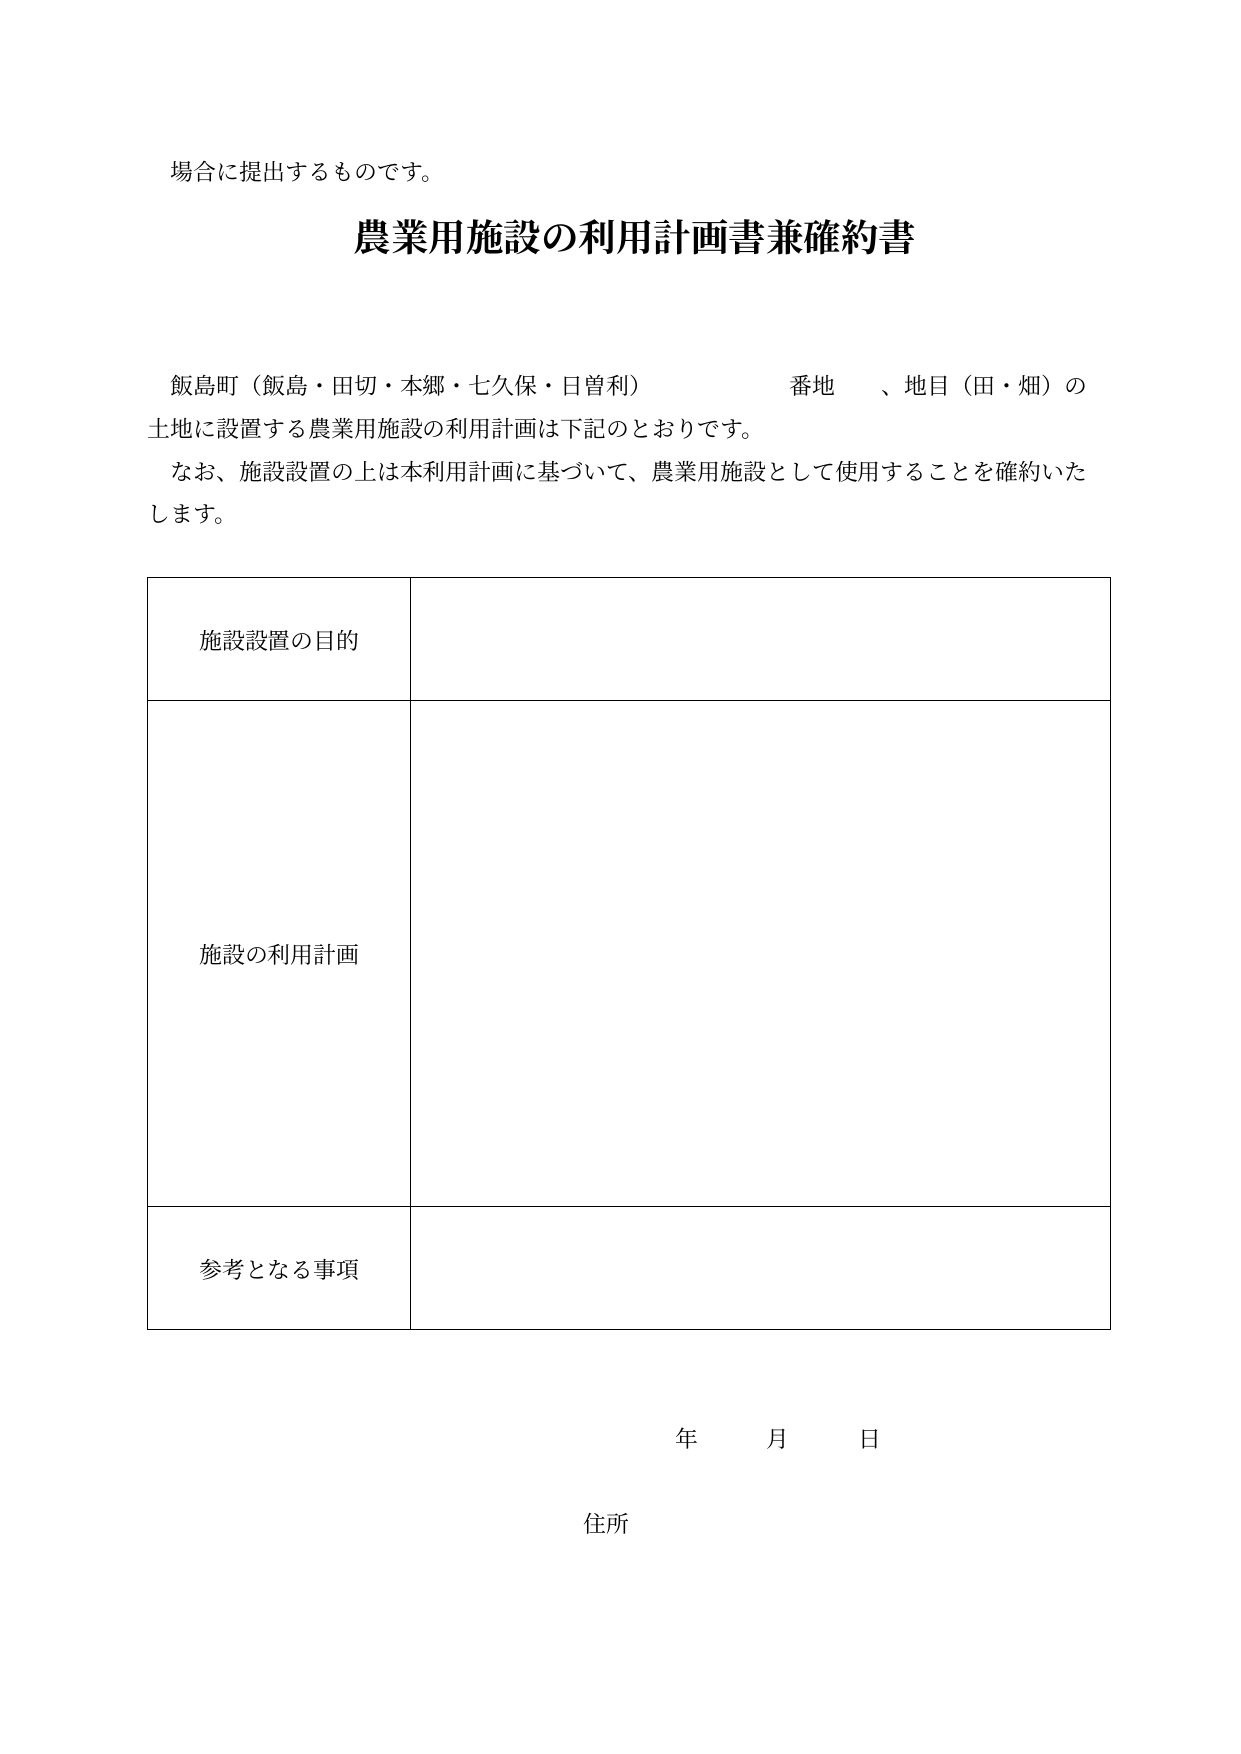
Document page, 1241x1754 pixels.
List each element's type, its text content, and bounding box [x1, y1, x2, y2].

table_cell 参考となる事項 [148, 1207, 410, 1329]
table_cell [411, 701, 1110, 1206]
table_cell [411, 1207, 1110, 1329]
table_header [411, 578, 1110, 700]
text 土地に設置する農業用施設の利用計画は下記のとおりです。 [148, 406, 1122, 449]
table_cell 施設の利用計画 [148, 701, 410, 1206]
text 年 月 日 [148, 1416, 1122, 1459]
text 農業用施設の利用計画書兼確約書 [148, 192, 1122, 278]
text します。 [148, 492, 1122, 534]
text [148, 149, 1122, 192]
text 住所 [148, 1502, 1122, 1544]
table_header 施設設置の目的 [148, 578, 410, 700]
text 飯島町（飯島・田切・本郷・七久保・日曽利） 番地 、地目（田・畑）の [148, 363, 1122, 406]
text なお、施設設置の上は本利用計画に基づいて、農業用施設として使用することを確約いた [148, 449, 1122, 492]
